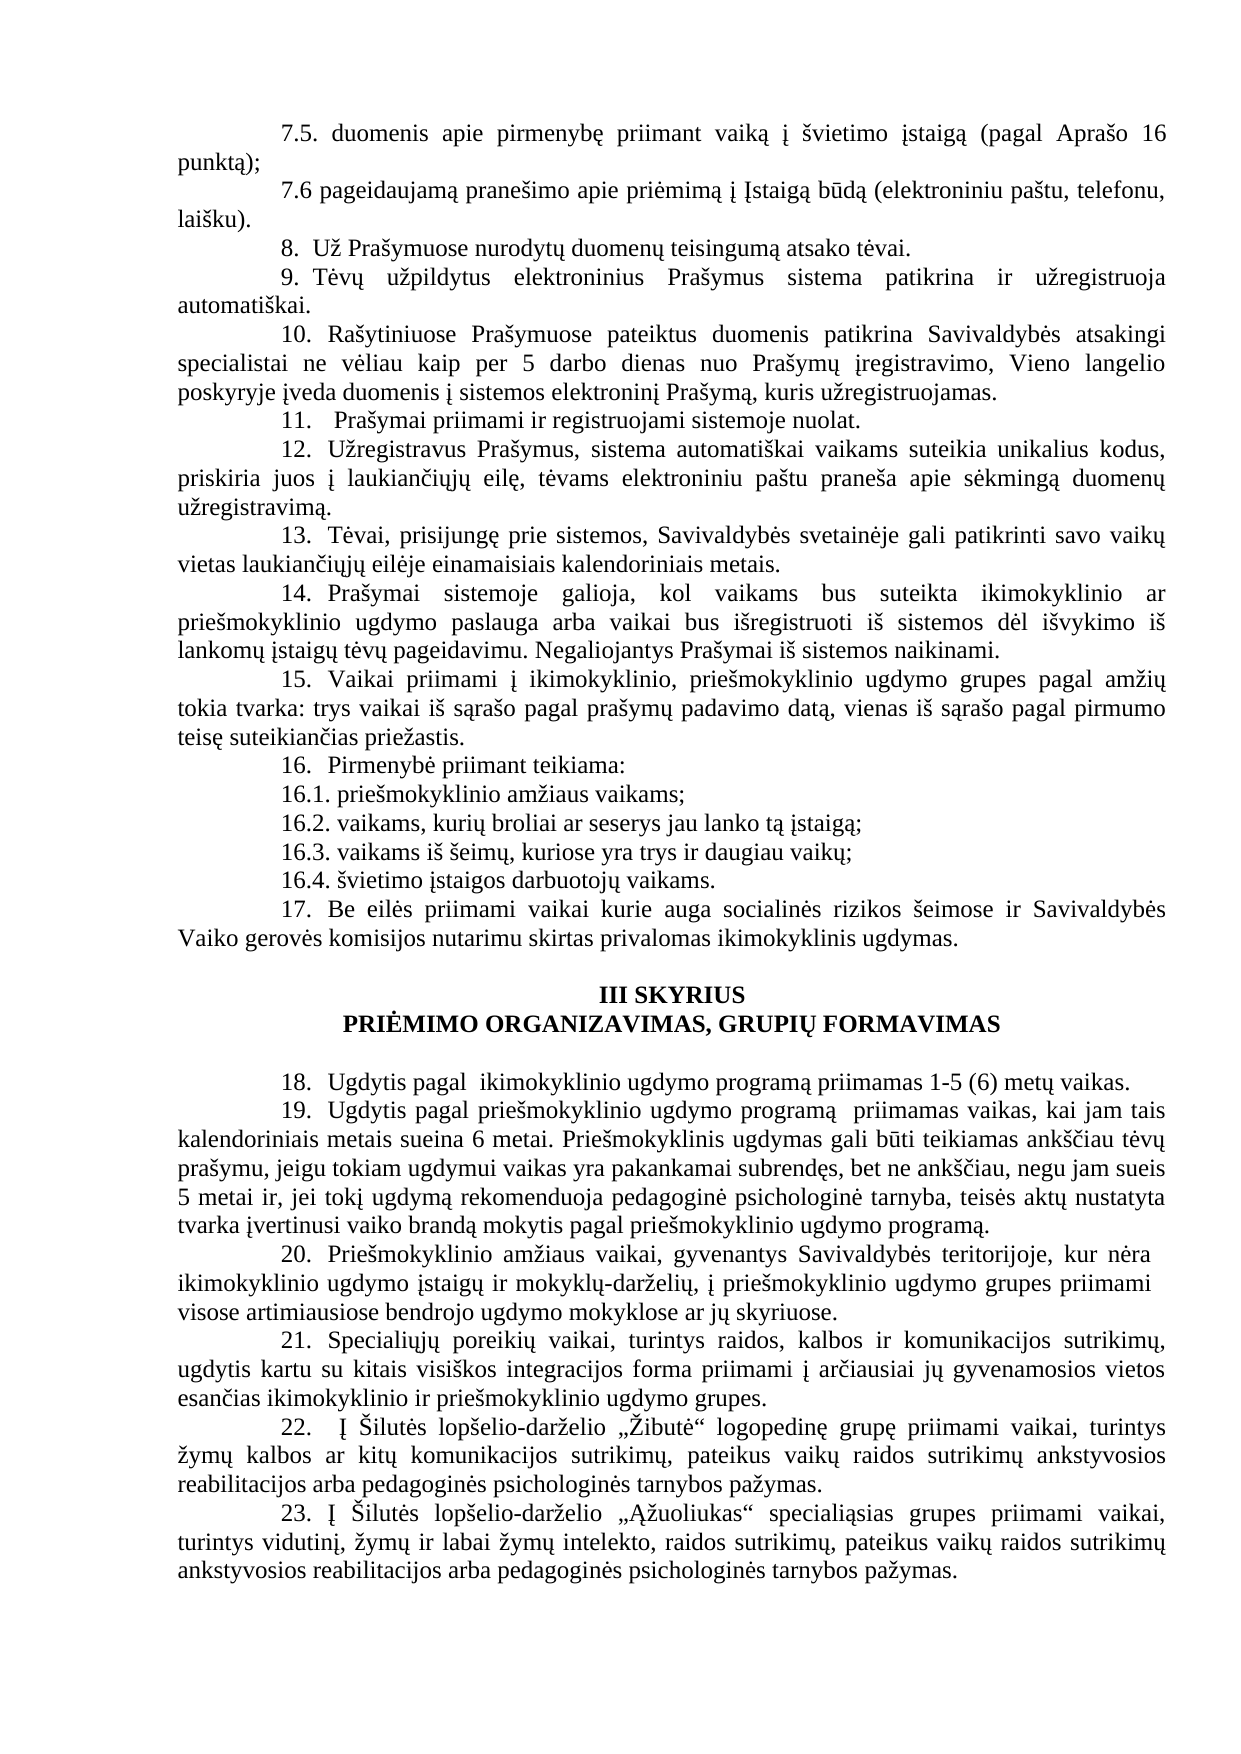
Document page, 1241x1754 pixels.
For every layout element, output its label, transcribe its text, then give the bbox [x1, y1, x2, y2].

text 14. Prašymai sistemoje galioja, kol vaikams bus suteikta ikimokyklinio ar priešmokyklinio ugdymo paslauga arba vaikai bus išregistruoti iš sistemos dėl išvykimo iš lankomų įstaigų tėvų pageidavimu. Negaliojantys Prašymai iš sistemos naikinami. [177, 578, 1166, 664]
text 16.2. vaikams, kurių broliai ar seserys jau lanko tą įstaigą; [177, 808, 1166, 837]
text 7.6 pageidaujamą pranešimo apie priėmimą į Įstaigą būdą (elektroniniu paštu, telefonu, laišku). [177, 176, 1166, 233]
text 22. Į Šilutės lopšelio-darželio „Žibutė“ logopedinę grupę priimami vaikai, turintys žymų kalbos ar kitų komunikacijos sutrikimų, pateikus vaikų raidos sutrikimų ankstyvosios reabilitacijos arba pedagoginės psichologinės tarnybos pažymas. [177, 1412, 1166, 1498]
text 7.5. duomenis apie pirmenybę priimant vaiką į švietimo įstaigą (pagal Aprašo 16 punktą); [177, 118, 1166, 176]
text III SKYRIUS [177, 981, 1167, 1009]
text 16.4. švietimo įstaigos darbuotojų vaikams. [177, 866, 1137, 894]
text 16.1. priešmokyklinio amžiaus vaikams; [177, 779, 1166, 808]
text 13. Tėvai, prisijungę prie sistemos, Savivaldybės svetainėje gali patikrinti savo vaikų vietas laukiančiųjų eilėje einamaisiais kalendoriniais metais. [177, 521, 1166, 578]
text 9. Tėvų užpildytus elektroninius Prašymus sistema patikrina ir užregistruoja automatiškai. [177, 262, 1166, 319]
text 19. Ugdytis pagal priešmokyklinio ugdymo programą priimamas vaikas, kai jam tais kalendoriniais metais sueina 6 metai. Priešmokyklinis ugdymas gali būti teikiamas ankščiau tėvų prašymu, jeigu tokiam ugdymui vaikas yra pakankamai subrendęs, bet ne ankščiau, negu jam sueis 5 metai ir, jei tokį ugdymą rekomenduoja pedagoginė psichologinė tarnyba, teisės aktų nustatyta tvarka įvertinusi vaiko brandą mokytis pagal priešmokyklinio ugdymo programą. [177, 1096, 1166, 1239]
text PRIĖMIMO ORGANIZAVIMAS, GRUPIŲ FORMAVIMAS [177, 1009, 1167, 1038]
text 8. Už Prašymuose nurodytų duomenų teisingumą atsako tėvai. [177, 233, 1137, 262]
text 18. Ugdytis pagal ikimokyklinio ugdymo programą priimamas 1-5 (6) metų vaikas. [177, 1067, 1137, 1096]
text 11. Prašymai priimami ir registruojami sistemoje nuolat. [177, 406, 1137, 434]
text 12. Užregistravus Prašymus, sistema automatiškai vaikams suteikia unikalius kodus, priskiria juos į laukiančiųjų eilę, tėvams elektroniniu paštu praneša apie sėkmingą duomenų užregistravimą. [177, 434, 1166, 521]
text 21. Specialiųjų poreikių vaikai, turintys raidos, kalbos ir komunikacijos sutrikimų, ugdytis kartu su kitais visiškos integracijos forma priimami į arčiausiai jų gyvenamosios vietos esančias ikimokyklinio ir priešmokyklinio ugdymo grupes. [177, 1326, 1166, 1412]
text 23. Į Šilutės lopšelio-darželio „Ąžuoliukas“ specialiąsias grupes priimami vaikai, turintys vidutinį, žymų ir labai žymų intelekto, raidos sutrikimų, pateikus vaikų raidos sutrikimų ankstyvosios reabilitacijos arba pedagoginės psichologinės tarnybos pažymas. [177, 1498, 1166, 1584]
text 16.3. vaikams iš šeimų, kuriose yra trys ir daugiau vaikų; [177, 837, 1166, 866]
text 17. Be eilės priimami vaikai kurie auga socialinės rizikos šeimose ir Savivaldybės Vaiko gerovės komisijos nutarimu skirtas privalomas ikimokyklinis ugdymas. [177, 894, 1166, 952]
text 10. Rašytiniuose Prašymuose pateiktus duomenis patikrina Savivaldybės atsakingi specialistai ne vėliau kaip per 5 darbo dienas nuo Prašymų įregistravimo, Vieno langelio poskyryje įveda duomenis į sistemos elektroninį Prašymą, kuris užregistruojamas. [177, 319, 1166, 406]
text 20. Priešmokyklinio amžiaus vaikai, gyvenantys Savivaldybės teritorijoje, kur nėra ikimokyklinio ugdymo įstaigų ir mokyklų-darželių, į priešmokyklinio ugdymo grupes priimami visose artimiausiose bendrojo ugdymo mokyklose ar jų skyriuose. [177, 1239, 1152, 1326]
text 16. Pirmenybė priimant teikiama: [177, 751, 1137, 779]
text 15. Vaikai priimami į ikimokyklinio, priešmokyklinio ugdymo grupes pagal amžių tokia tvarka: trys vaikai iš sąrašo pagal prašymų padavimo datą, vienas iš sąrašo pagal pirmumo teisę suteikiančias priežastis. [177, 664, 1166, 751]
